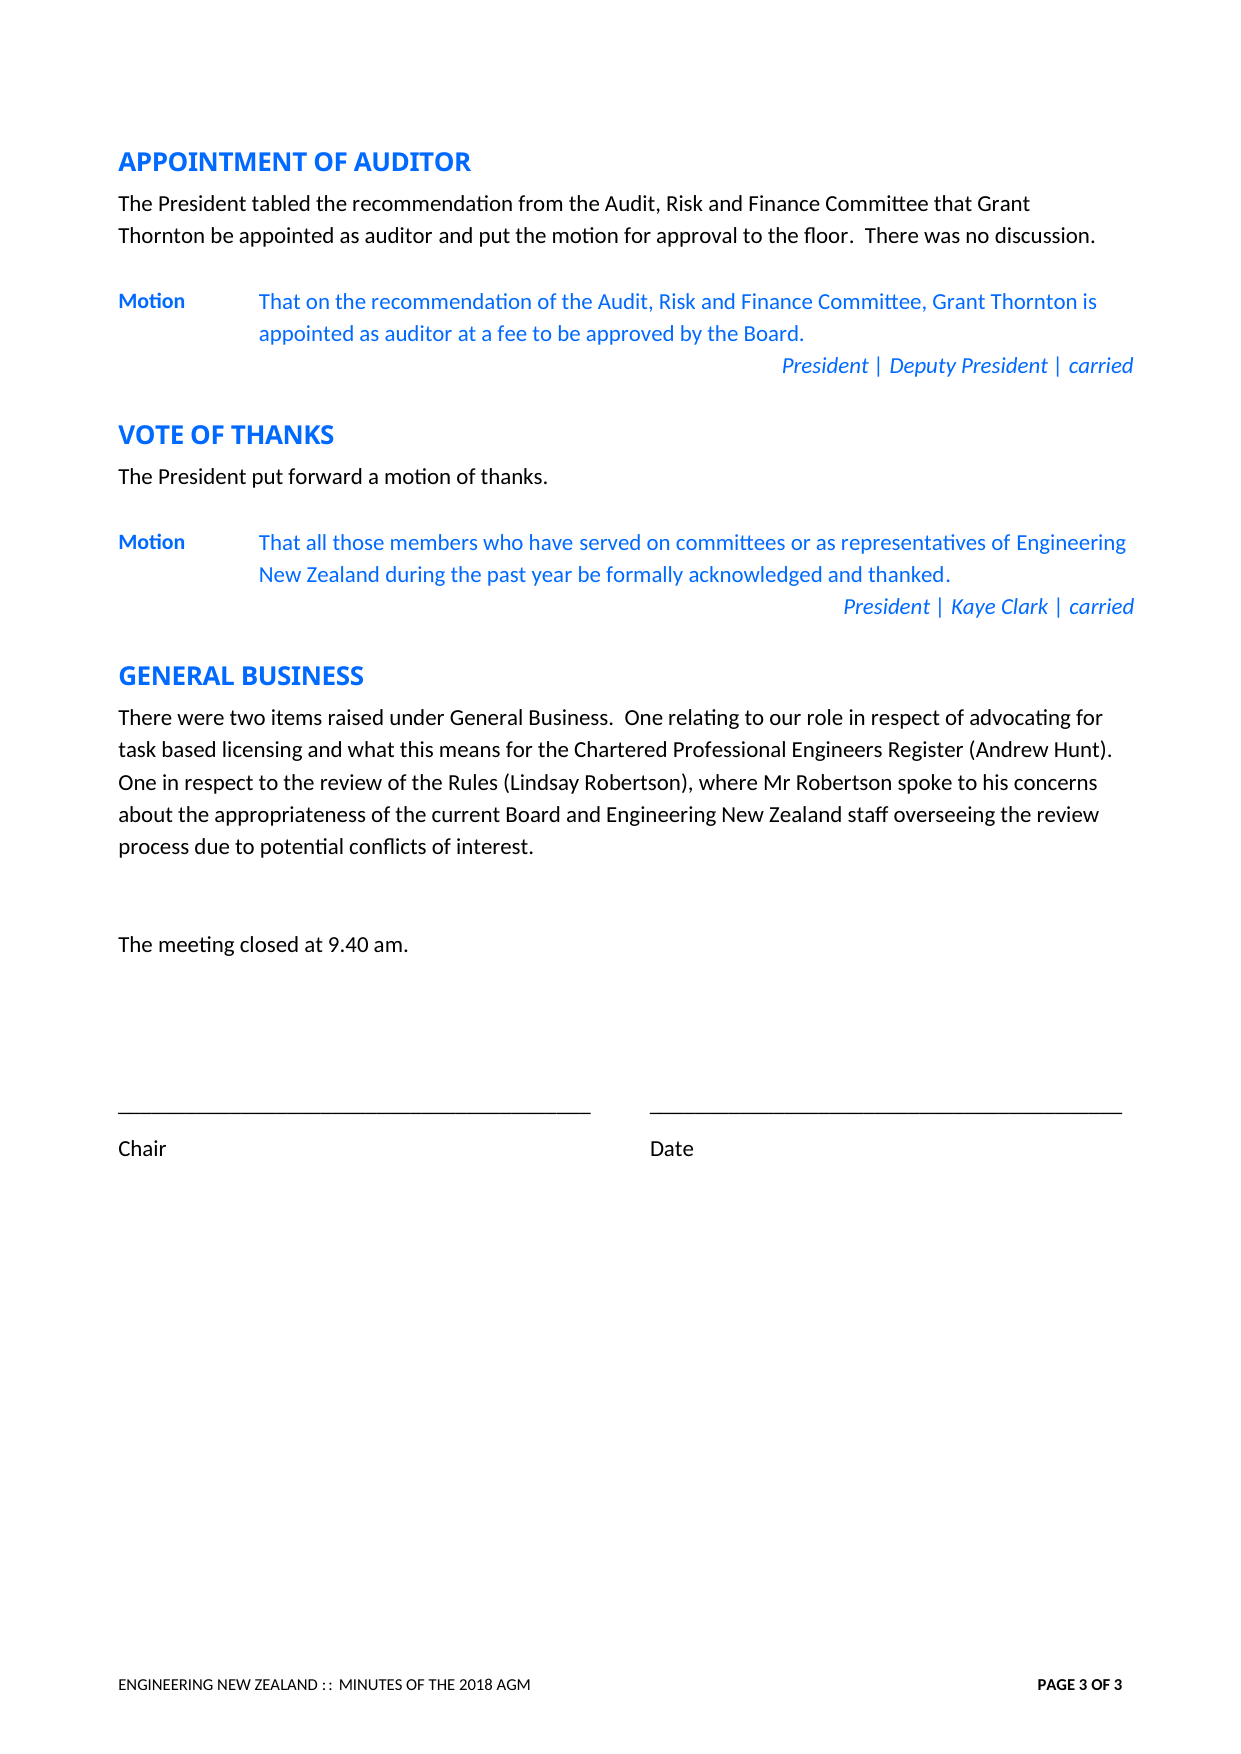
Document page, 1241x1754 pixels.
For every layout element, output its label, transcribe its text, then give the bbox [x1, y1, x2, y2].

text The President tabled the recommendation from the Audit, Risk and Finance Committee that Grant Thornton be appointed as auditor and put the motion for approval to the floor. There was no discussion. [118, 189, 1122, 249]
text Chair Date [118, 1134, 1122, 1162]
text The President put forward a motion of thanks. [118, 462, 1122, 491]
text The meeting closed at 9.40 am. [118, 930, 1122, 958]
table_header That on the recommendation of the Audit, Risk and Finance Committee, Grant Thornton is appointed as auditor at a fee to be approved by the Board. President | Deputy President | carried [248, 275, 1148, 396]
subtitle Appointment of auditor [118, 148, 1122, 177]
text There were two items raised under General Business. One relating to our role in respect of advocating for task based licensing and what this means for the Chartered Professional Engineers Register (Andrew Hunt). One in respect to the review of the Rules (Lindsay Robertson), where Mr Robertson spoke to his concerns about the appropriateness of the current Board and Engineering New Zealand staff overseeing the review process due to potential conflicts of interest. [118, 703, 1122, 860]
table_header Motion [118, 516, 247, 637]
table_header Motion [118, 275, 247, 396]
subtitle Vote of thanks [118, 421, 1122, 450]
subtitle general business [118, 662, 1122, 691]
table_header That all those members who have served on committees or as representatives of Engineering New Zealand during the past year be formally acknowledged and thanked. President | Kaye Clark | carried [248, 516, 1148, 637]
